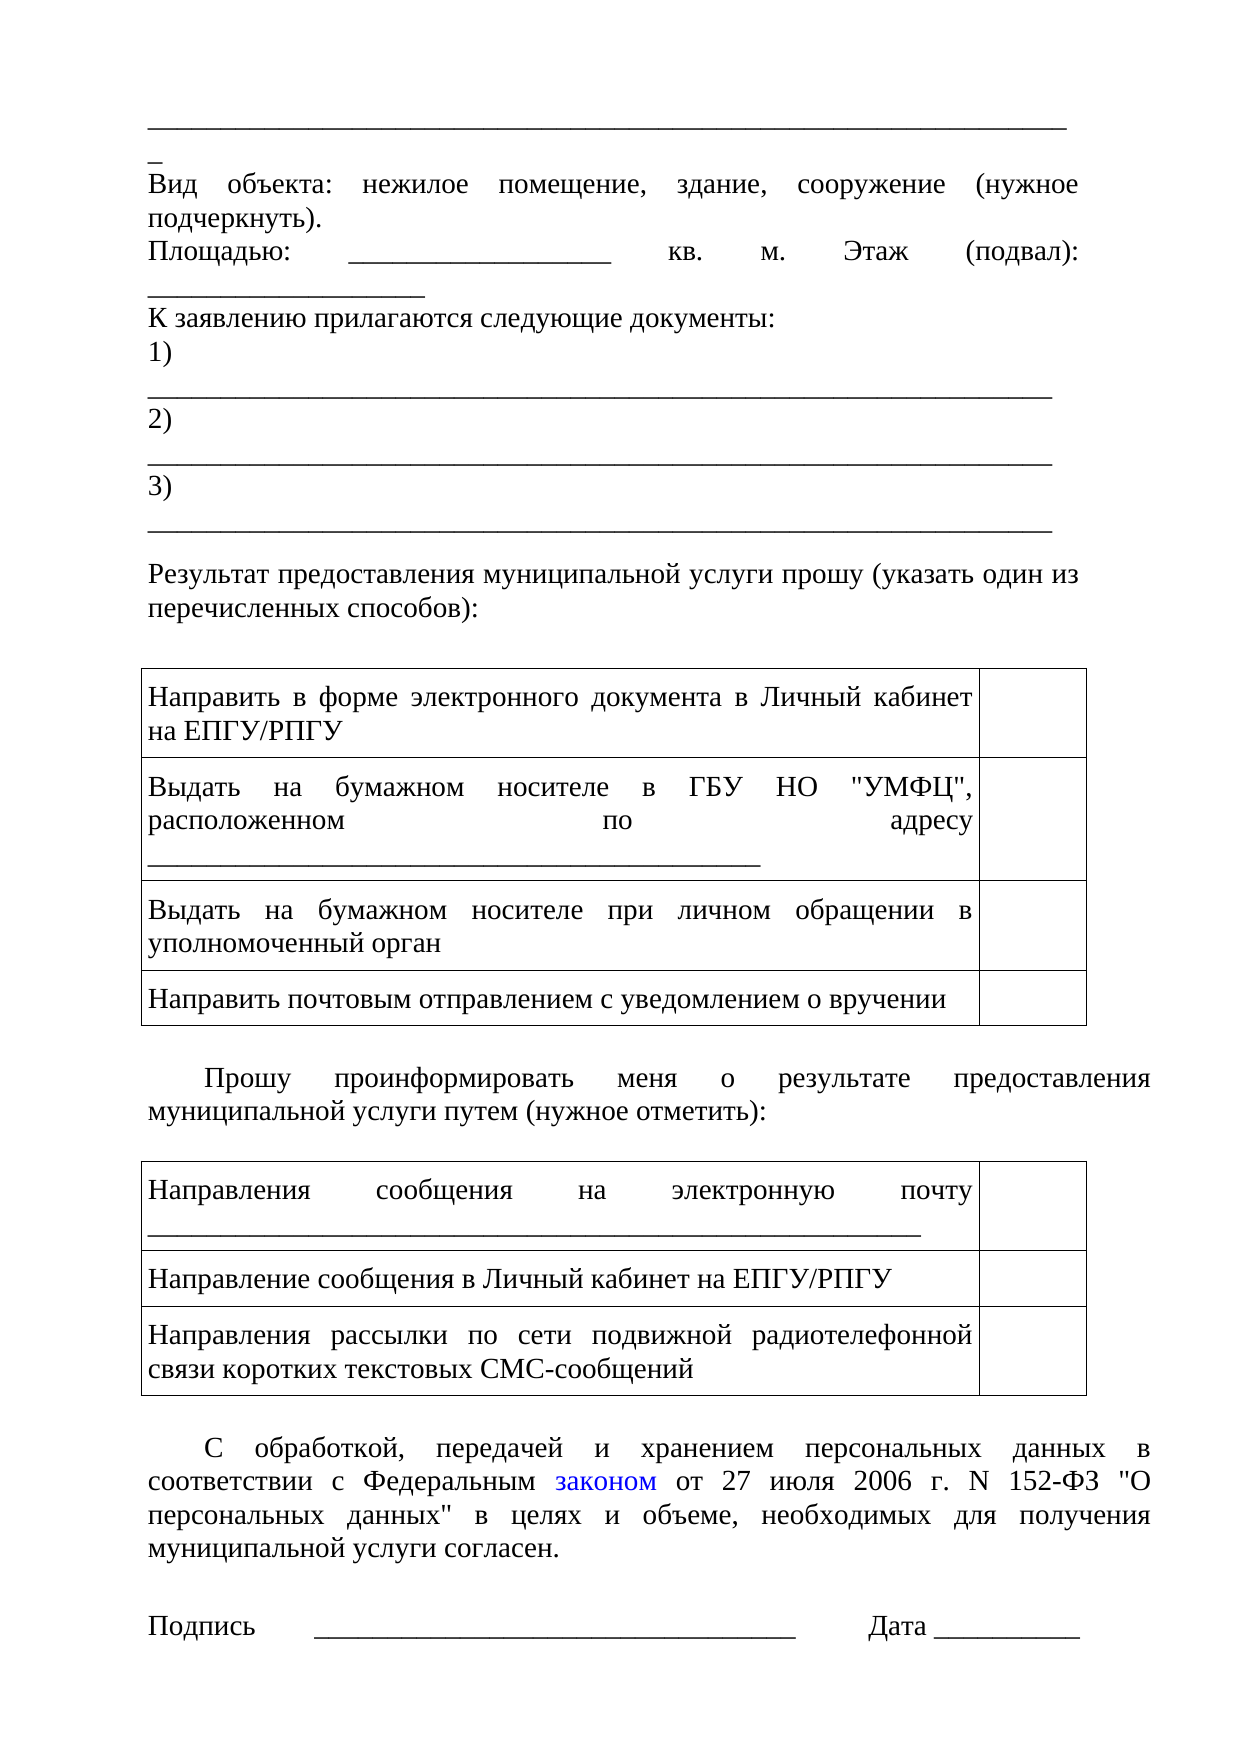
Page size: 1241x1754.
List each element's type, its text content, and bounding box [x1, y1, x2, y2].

table_cell Выдать на бумажном носителе в ГБУ НО "УМФЦ", расположенном по адресу __________________________________________ [142, 758, 979, 880]
table_header Дата __________ [815, 1598, 1086, 1652]
table_cell Направить почтовым отправлением с уведомлением о вручении [142, 971, 979, 1025]
table_cell [980, 881, 1086, 969]
table_cell Направления рассылки по сети подвижной радиотелефонной связи коротких текстовых СМС-сообщений [142, 1307, 979, 1395]
table_cell [980, 971, 1086, 1025]
table_header [980, 669, 1086, 757]
table_header Направления сообщения на электронную почту _____________________________________________________ [142, 1162, 979, 1250]
table_cell Направление сообщения в Личный кабинет на ЕПГУ/РПГУ [142, 1251, 979, 1306]
table_cell [980, 1251, 1086, 1306]
text Прошу проинформировать меня о результате предоставления муниципальной услуги путем (нужное отметить): [148, 1060, 1152, 1127]
table_header Подпись [141, 1598, 295, 1652]
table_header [295, 1598, 814, 1652]
table_cell Выдать на бумажном носителе при личном обращении в уполномоченный орган [142, 881, 979, 969]
table_header [980, 1162, 1086, 1250]
table_cell [980, 1307, 1086, 1395]
table_cell [980, 758, 1086, 880]
table_header Направить в форме электронного документа в Личный кабинет на ЕПГУ/РПГУ [142, 669, 979, 757]
table_cell ________________________________________________________________ Вид объекта: нежилое помещение, здание, сооружение (нужное подчеркнуть). Площадью: __________________ кв. м. Этаж (подвал): ___________________ К заявлению прилагаются следующие документы: 1) ______________________________________________________________ 2) ______________________________________________________________ 3) ______________________________________________________________ [141, 89, 1086, 546]
table_cell Результат предоставления муниципальной услуги прошу (указать один из перечисленных способов): [141, 546, 1086, 634]
text С обработкой, передачей и хранением персональных данных в соответствии с Федеральным законом от 27 июля 2006 г. N 152-ФЗ "О персональных данных" в целях и объеме, необходимых для получения муниципальной услуги согласен. [148, 1430, 1152, 1564]
